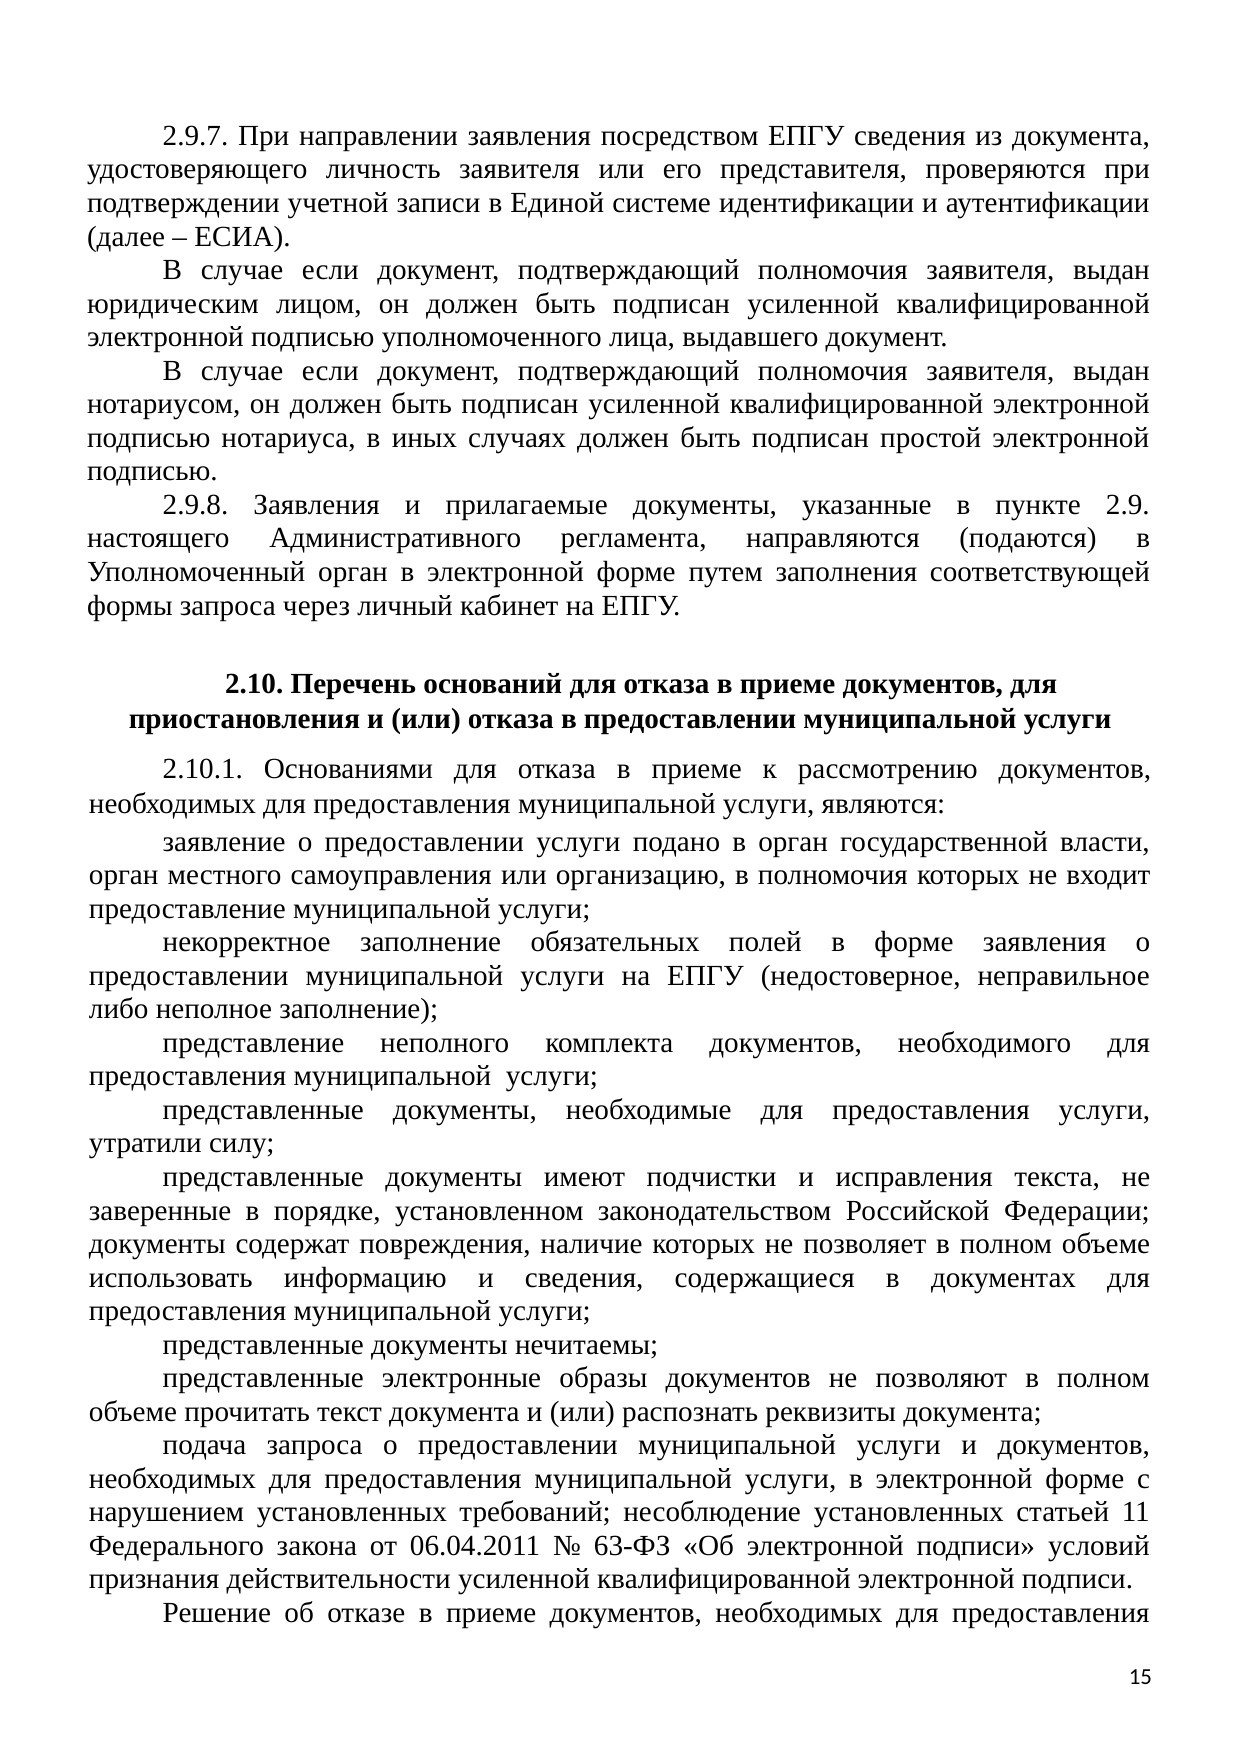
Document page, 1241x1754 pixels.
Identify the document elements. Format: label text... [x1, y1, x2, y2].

text В случае если документ, подтверждающий полномочия заявителя, выдан юридическим лицом, он должен быть подписан усиленной квалифицированной электронной подписью уполномоченного лица, выдавшего документ. [87, 252, 1151, 353]
text представленные электронные образы документов не позволяют в полном объеме прочитать текст документа и (или) распознать реквизиты документа; [89, 1360, 1151, 1427]
text 2.10.1. Основаниями для отказа в приеме к рассмотрению документов, необходимых для предоставления муниципальной услуги, являются: [89, 751, 1152, 820]
text некорректное заполнение обязательных полей в форме заявления о предоставлении муниципальной услуги на ЕПГУ (недостоверное, неправильное либо неполное заполнение); [89, 924, 1151, 1025]
text 2.9.8. Заявления и прилагаемые документы, указанные в пункте 2.9. настоящего Административного регламента, направляются (подаются) в Уполномоченный орган в электронной форме путем заполнения соответствующей формы запроса через личный кабинет на ЕПГУ. [87, 487, 1151, 621]
text 2.10. Перечень оснований для отказа в приеме документов, для приостановления и (или) отказа в предоставлении муниципальной услуги [89, 666, 1152, 735]
text представленные документы, необходимые для предоставления услуги, утратили силу; [89, 1092, 1151, 1159]
text заявление о предоставлении услуги подано в орган государственной власти, орган местного самоуправления или организацию, в полномочия которых не входит предоставление муниципальной услуги; [89, 824, 1151, 924]
text 2.9.7. При направлении заявления посредством ЕПГУ сведения из документа, удостоверяющего личность заявителя или его представителя, проверяются при подтверждении учетной записи в Единой системе идентификации и аутентификации (далее – ЕСИА). [87, 118, 1151, 252]
text подача запроса о предоставлении муниципальной услуги и документов, необходимых для предоставления муниципальной услуги, в электронной форме с нарушением установленных требований; несоблюдение установленных статьей 11 Федерального закона от 06.04.2011 № 63-ФЗ «Об электронной подписи» условий признания действительности усиленной квалифицированной электронной подписи. [89, 1427, 1151, 1595]
text представленные документы имеют подчистки и исправления текста, не заверенные в порядке, установленном законодательством Российской Федерации; документы содержат повреждения, наличие которых не позволяет в полном объеме использовать информацию и сведения, содержащиеся в документах для предоставления муниципальной услуги; [89, 1159, 1151, 1327]
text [89, 1595, 1151, 1629]
text представление неполного комплекта документов, необходимого для предоставления муниципальной услуги; [89, 1025, 1151, 1092]
text представленные документы нечитаемы; [89, 1327, 1151, 1360]
text В случае если документ, подтверждающий полномочия заявителя, выдан нотариусом, он должен быть подписан усиленной квалифицированной электронной подписью нотариуса, в иных случаях должен быть подписан простой электронной подписью. [87, 353, 1151, 487]
